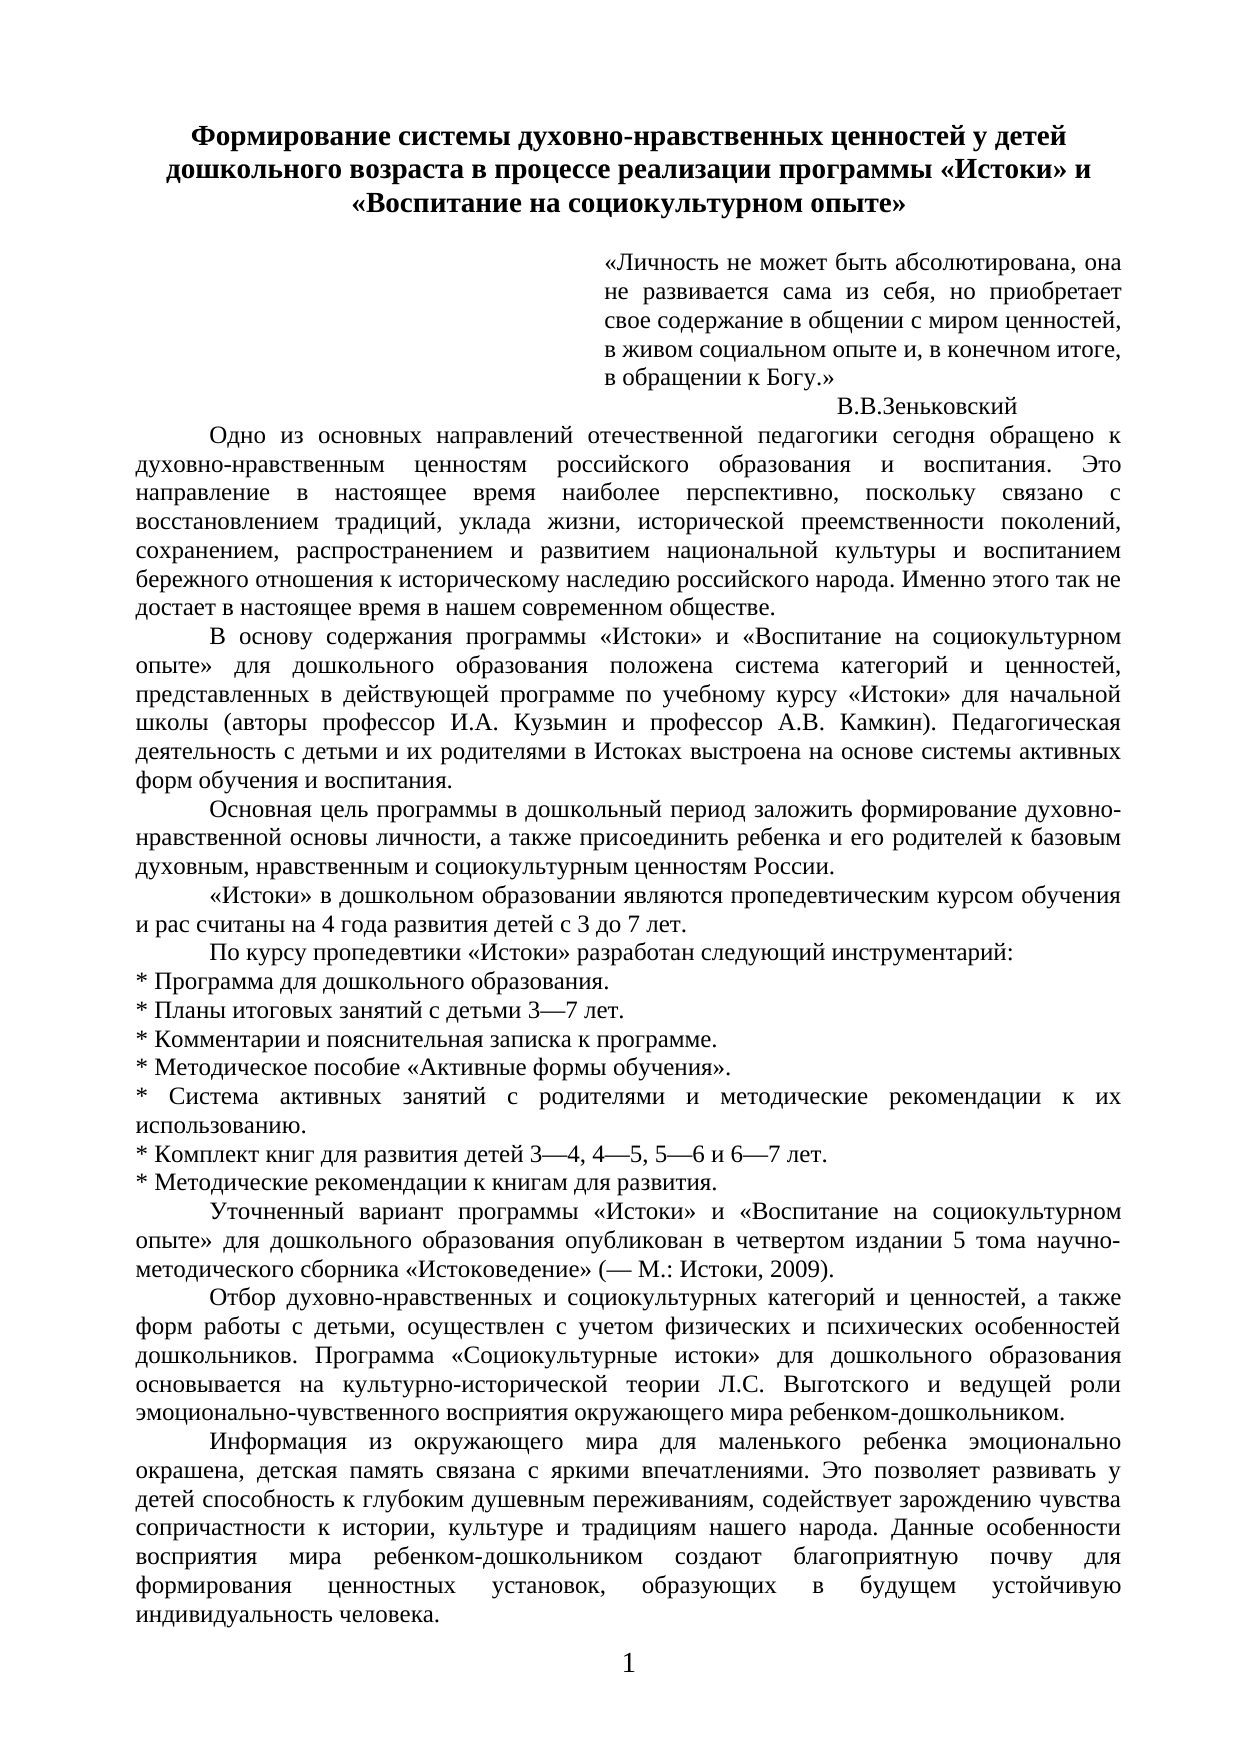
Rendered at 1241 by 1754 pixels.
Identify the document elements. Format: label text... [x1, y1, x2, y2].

text * Программа для дошкольного образования. [135, 966, 1122, 995]
text «Истоки» в дошкольном образовании являются пропедевтическим курсом обучения и рас считаны на 4 года развития детей с 3 до 7 лет. [135, 880, 1122, 937]
text Информация из окружающего мира для маленького ребенка эмоционально окрашена, детская память связана с яркими впечатлениями. Это позволяет развивать у детей способность к глубоким душевным переживаниям, содействует зарождению чувства сопричастности к истории, культуре и традициям нашего народа. Данные особенности восприятия мира ребенком-дошкольником создают благоприятную почву для формирования ценностных установок, образующих в будущем устойчивую индивидуальность человека. [135, 1426, 1122, 1627]
text * Методические рекомендации к книгам для развития. [135, 1167, 1122, 1196]
text * Комментарии и пояснительная записка к программе. [135, 1024, 1122, 1052]
text * Методическое пособие «Активные формы обучения». [135, 1052, 1122, 1081]
text Уточненный вариант программы «Истоки» и «Воспитание на социокультурном опыте» для дошкольного образования опубликован в четвертом издании 5 тома научно-методического сборника «Истоковедение» (— М.: Истоки, 2009). [135, 1196, 1122, 1282]
text В основу содержания программы «Истоки» и «Воспитание на социокультурном опыте» для дошкольного образования положена система категорий и ценностей, представленных в действующей программе по учебному курсу «Истоки» для начальной школы (авторы профессор И.А. Кузьмин и профессор А.В. Камкин). Педагогическая деятельность с детьми и их родителями в Истоках выстроена на основе системы активных форм обучения и воспитания. [135, 621, 1122, 794]
text В.В.Зеньковский [604, 391, 1122, 420]
text «Личность не может быть абсолютирована, она не развивается сама из себя, но приобретает свое содержание в общении с миром ценностей, в живом социальном опыте и, в конечном итоге, в обращении к Богу.» [604, 247, 1122, 391]
text Отбор духовно-нравственных и социокультурных категорий и ценностей, а также форм работы с детьми, осуществлен с учетом физических и психических особенностей дошкольников. Программа «Социокультурные истоки» для дошкольного образования основывается на культурно-исторической теории Л.С. Выготского и ведущей роли эмоционально-чувственного восприятия окружающего мира ребенком-дошкольником. [135, 1282, 1122, 1426]
text * Система активных занятий с родителями и методические рекомендации к их использованию. [135, 1081, 1122, 1139]
text Формирование системы духовно-нравственных ценностей у детей дошкольного возраста в процессе реализации программы «Истоки» и «Воспитание на социокультурном опыте» [135, 118, 1122, 219]
text Одно из основных направлений отечественной педагогики сегодня обращено к духовно-нравственным ценностям российского образования и воспитания. Это направление в настоящее время наиболее перспективно, поскольку связано с восстановлением традиций, уклада жизни, исторической преемственности поколений, сохранением, распространением и развитием национальной культуры и воспитанием бережного отношения к историческому наследию российского народа. Именно этого так не достает в настоящее время в нашем современном обществе. [135, 420, 1122, 621]
text * Комплект книг для развития детей 3—4, 4—5, 5—6 и 6—7 лет. [135, 1139, 1122, 1167]
text * Планы итоговых занятий с детьми 3—7 лет. [135, 995, 1122, 1024]
text Основная цель программы в дошкольный период заложить формирование духовно-нравственной основы личности, а также присоединить ребенка и его родителей к базовым духовным, нравственным и социокультурным ценностям России. [135, 794, 1122, 880]
text По курсу пропедевтики «Истоки» разработан следующий инструментарий: [135, 937, 1122, 966]
